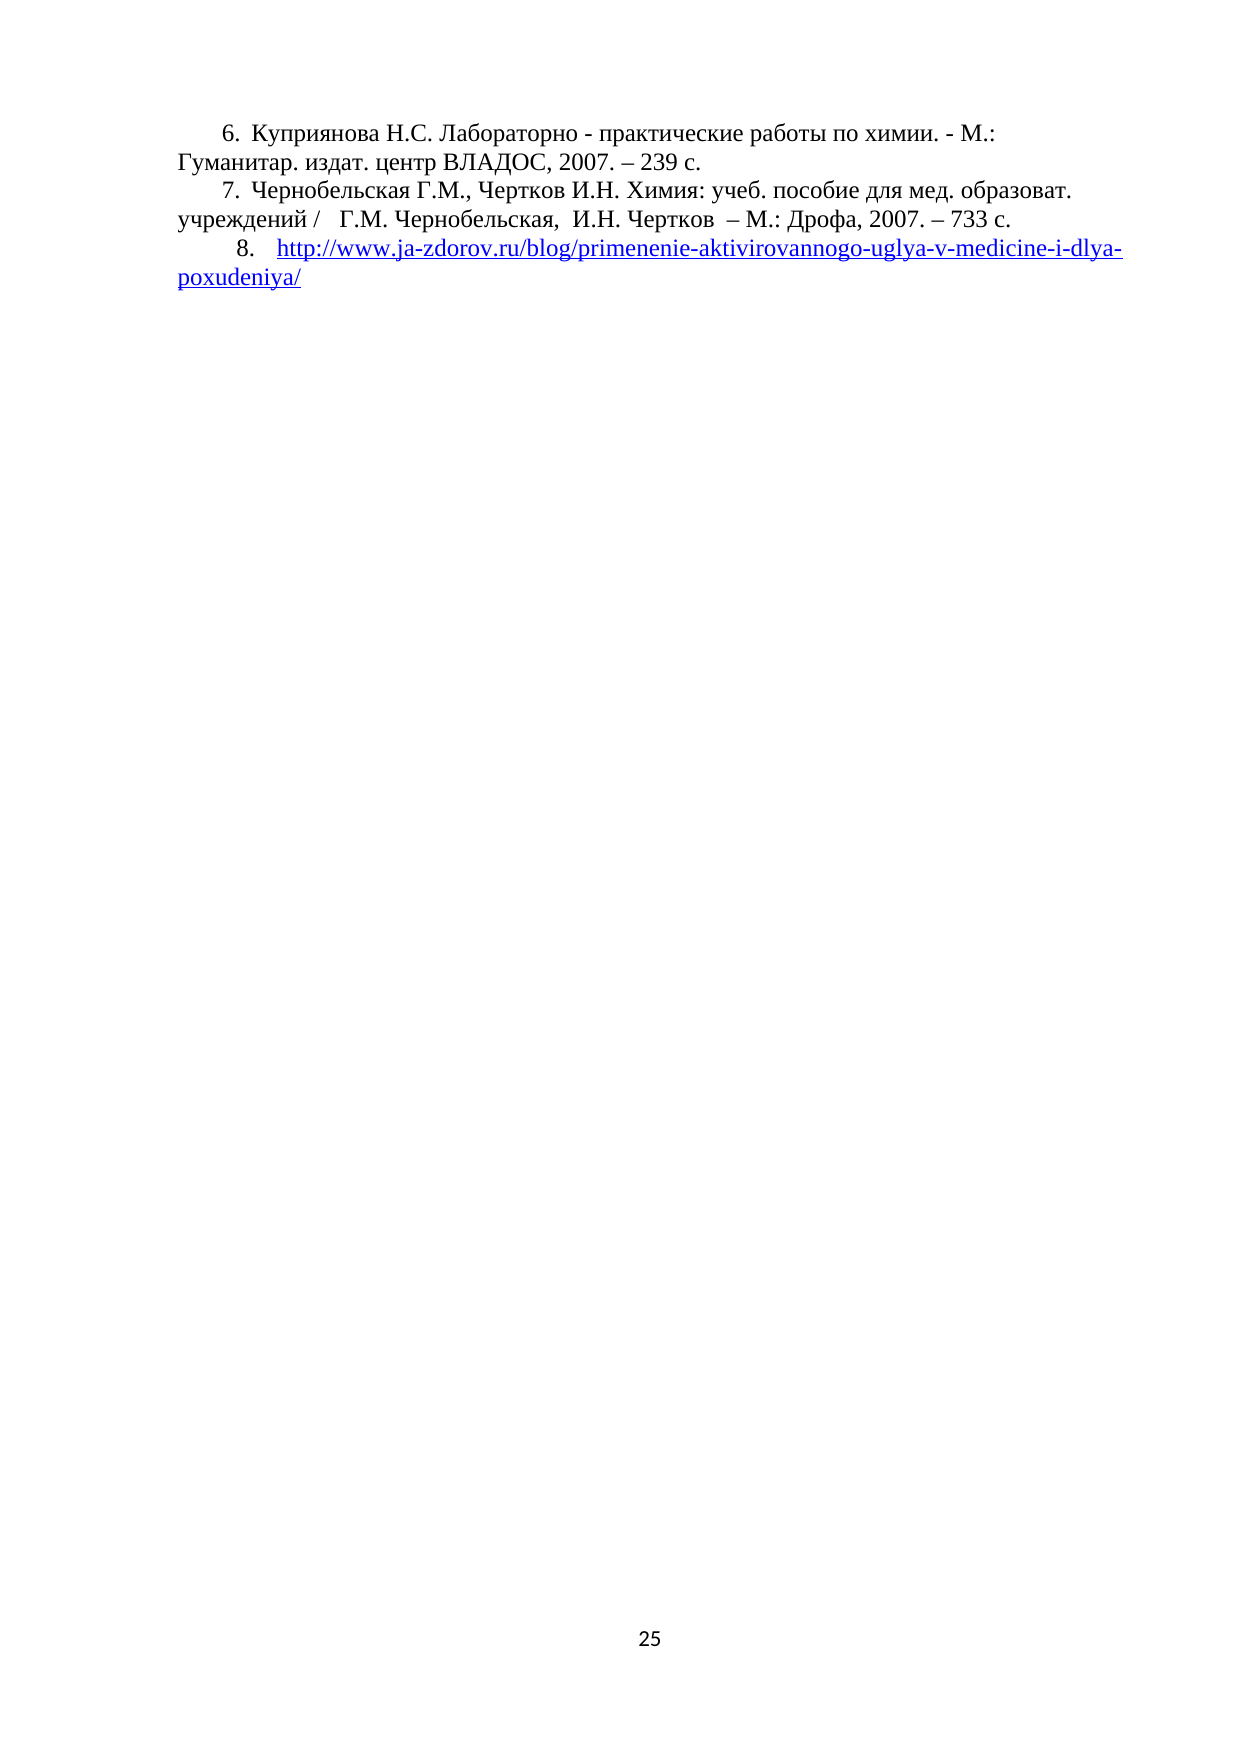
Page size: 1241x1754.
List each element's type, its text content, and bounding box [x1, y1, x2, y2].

list http://www.ja-zdorov.ru/blog/primenenie-aktivirovannogo-uglya-v-medicine-i-dlya-poxudeniya/ [177, 233, 1122, 291]
list Куприянова Н.С. Лабораторно - практические работы по химии. - М.: Гуманитар. издат. центр ВЛАДОС, 2007. – 239 с. [177, 118, 1122, 176]
list Чернобельская Г.М., Чертков И.Н. Химия: учеб. пособие для мед. образоват. учреждений / Г.М. Чернобельская, И.Н. Чертков – М.: Дрофа, 2007. – 733 с. [177, 176, 1122, 233]
